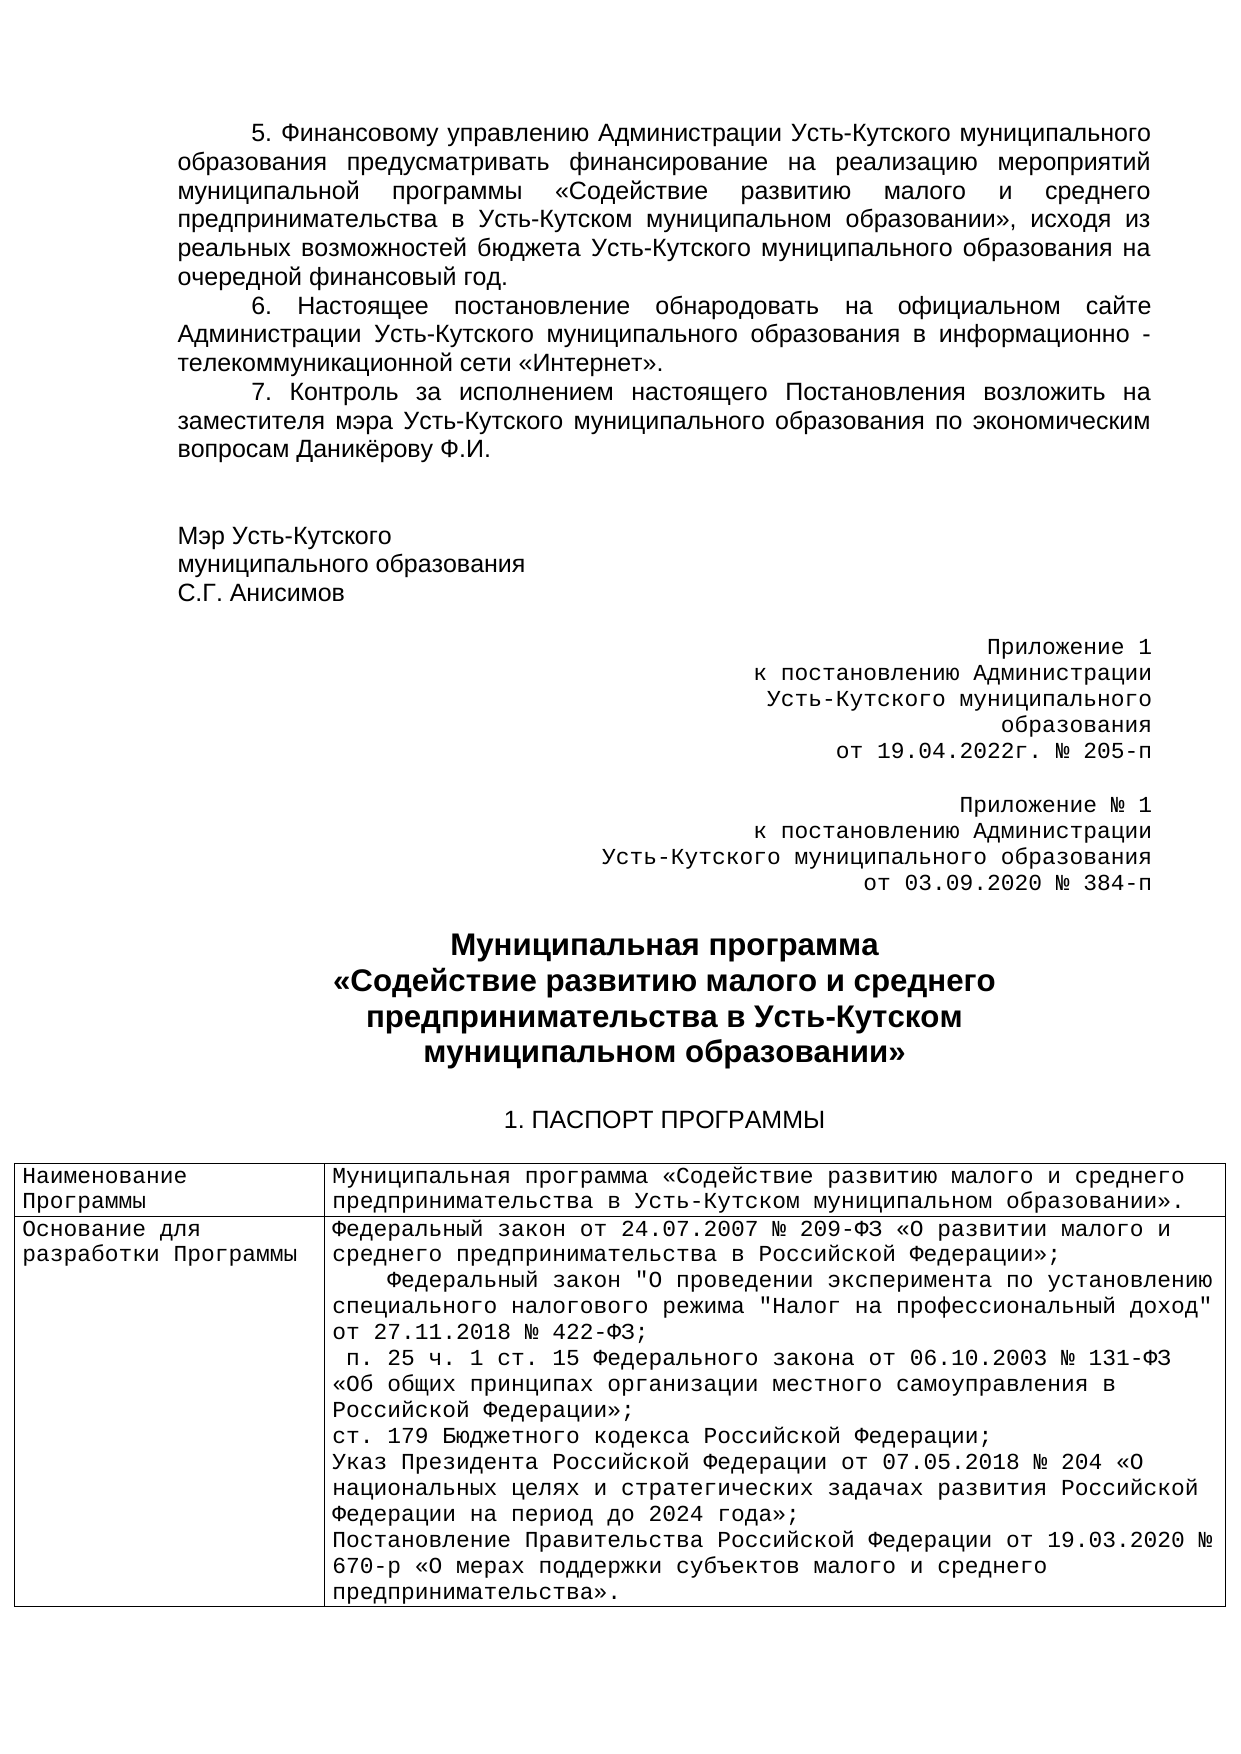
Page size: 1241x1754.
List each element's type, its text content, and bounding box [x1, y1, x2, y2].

text С.Г. Анисимов [177, 578, 1152, 607]
text к постановлению Администрации [177, 819, 1152, 846]
text Муниципальная программа [177, 926, 1152, 962]
text муниципального образования [177, 549, 1152, 578]
text Приложение № 1 [177, 794, 1152, 819]
text к постановлению Администрации [721, 662, 1152, 687]
text Приложение 1 [177, 636, 1152, 662]
text Мэр Усть-Кутского [177, 521, 1152, 549]
subtitle 7. Контроль за исполнением настоящего Постановления возложить на заместителя мэра Усть-Кутского муниципального образования по экономическим вопросам Даникёрову Ф.И. [177, 377, 1152, 463]
text «Содействие развитию малого и среднего предпринимательства в Усть-Кутском [177, 962, 1152, 1033]
text муниципальном образовании» [177, 1033, 1152, 1069]
table_cell Основание для разработки Программы [15, 1217, 324, 1606]
table_cell Федеральный закон от 24.07.2007 № 209-ФЗ «О развитии малого и среднего предпринимательства в Российской Федерации»; Федеральный закон "О проведении эксперимента по установлению специального налогового режима "Налог на профессиональный доход" от 27.11.2018 № 422-ФЗ; п. 25 ч. 1 ст. 15 Федерального закона от 06.10.2003 № 131-ФЗ «Об общих принципах организации местного самоуправления в Российской Федерации»; ст. 179 Бюджетного кодекса Российской Федерации; Указ Президента Российской Федерации от 07.05.2018 № 204 «О национальных целях и стратегических задачах развития Российской Федерации на период до 2024 года»; Постановление Правительства Российской Федерации от 19.03.2020 № 670-р «О мерах поддержки субъектов малого и среднего предпринимательства». [325, 1217, 1225, 1606]
table_header Муниципальная программа «Содействие развитию малого и среднего предпринимательства в Усть-Кутском муниципальном образовании». [325, 1164, 1225, 1216]
text от 19.04.2022г. № 205-п [721, 739, 1152, 765]
text 1. ПАСПОРТ ПРОГРАММЫ [177, 1105, 1152, 1134]
text Усть-Кутского муниципального образования [177, 846, 1152, 871]
text Усть-Кутского муниципального образования [679, 687, 1152, 739]
text от 03.09.2020 № 384-п [721, 871, 1152, 897]
text 5. Финансовому управлению Администрации Усть-Кутского муниципального образования предусматривать финансирование на реализацию мероприятий муниципальной программы «Содействие развитию малого и среднего предпринимательства в Усть-Кутском муниципальном образовании», исходя из реальных возможностей бюджета Усть-Кутского муниципального образования на очередной финансовый год. [177, 118, 1152, 291]
table_header Наименование Программы [15, 1164, 324, 1216]
text 6. Настоящее постановление обнародовать на официальном сайте Администрации Усть-Кутского муниципального образования в информационно - телекоммуникационной сети «Интернет». [177, 291, 1152, 377]
